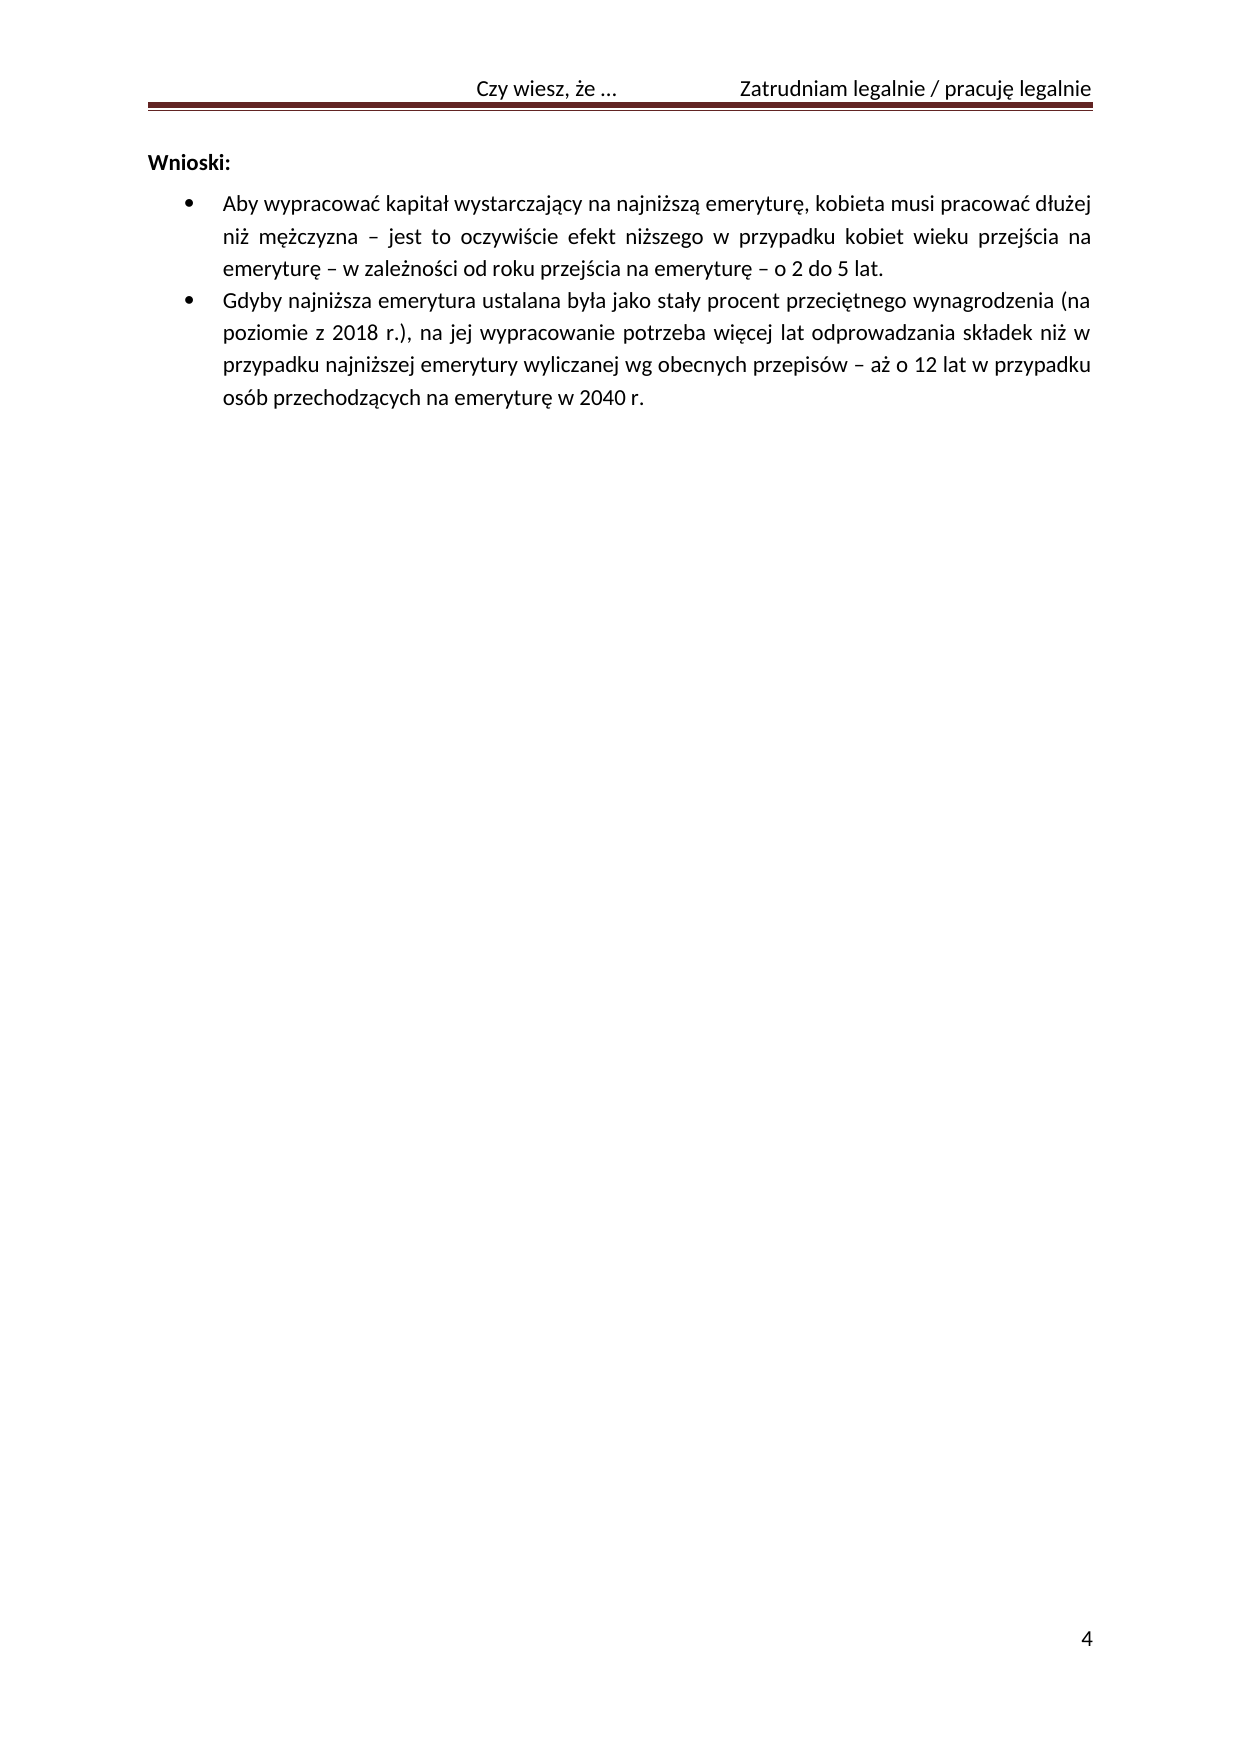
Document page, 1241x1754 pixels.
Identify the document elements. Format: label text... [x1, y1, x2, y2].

list Gdyby najniższa emerytura ustalana była jako stały procent przeciętnego wynagrodzenia (na poziomie z 2018 r.), na jej wypracowanie potrzeba więcej lat odprowadzania składek niż w przypadku najniższej emerytury wyliczanej wg obecnych przepisów – aż o 12 lat w przypadku osób przechodzących na emeryturę w 2040 r. [185, 286, 1093, 411]
list Aby wypracować kapitał wystarczający na najniższą emeryturę, kobieta musi pracować dłużej niż mężczyzna – jest to oczywiście efekt niższego w przypadku kobiet wieku przejścia na emeryturę – w zależności od roku przejścia na emeryturę – o 2 do 5 lat. [185, 189, 1093, 282]
text Wnioski: [148, 148, 1093, 176]
